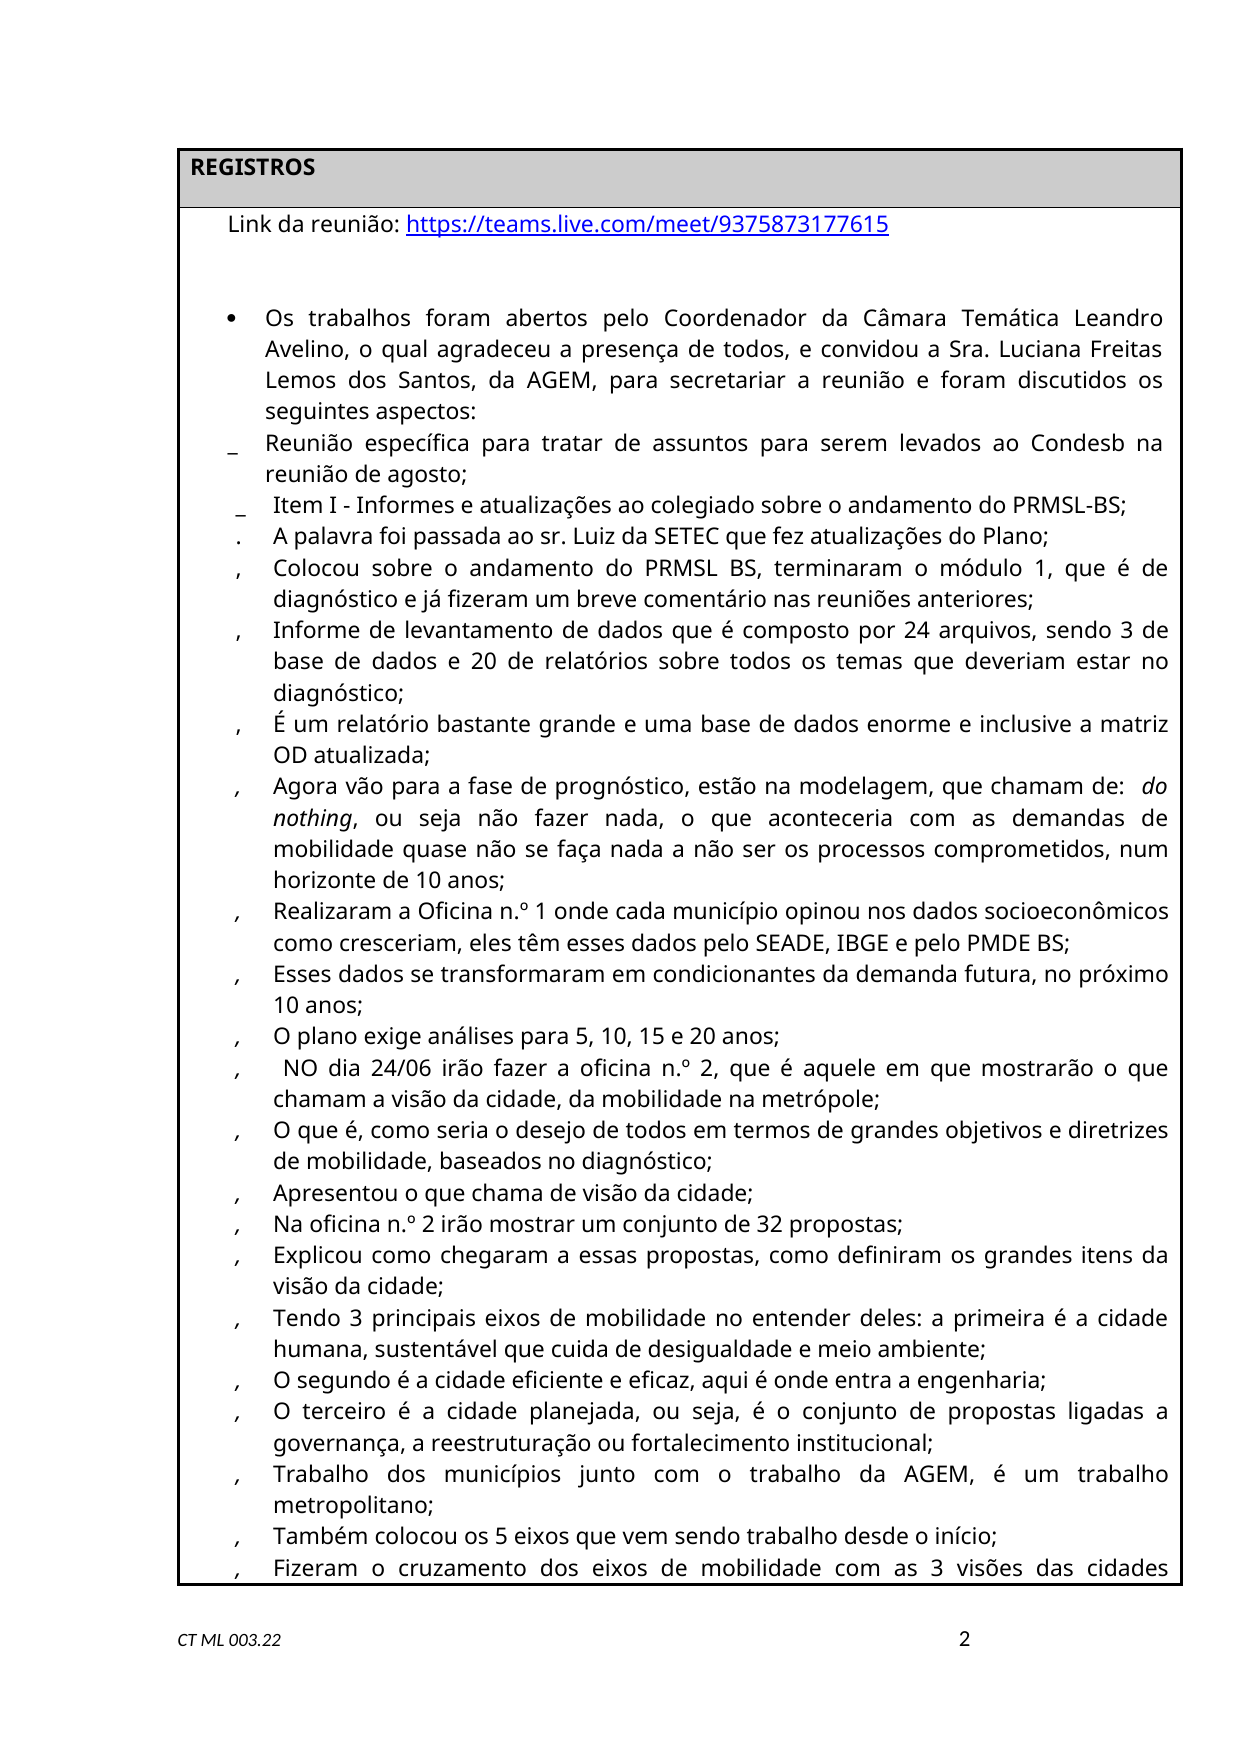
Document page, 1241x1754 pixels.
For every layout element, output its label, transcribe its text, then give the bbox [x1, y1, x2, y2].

table_header REGISTROS [180, 151, 1180, 207]
